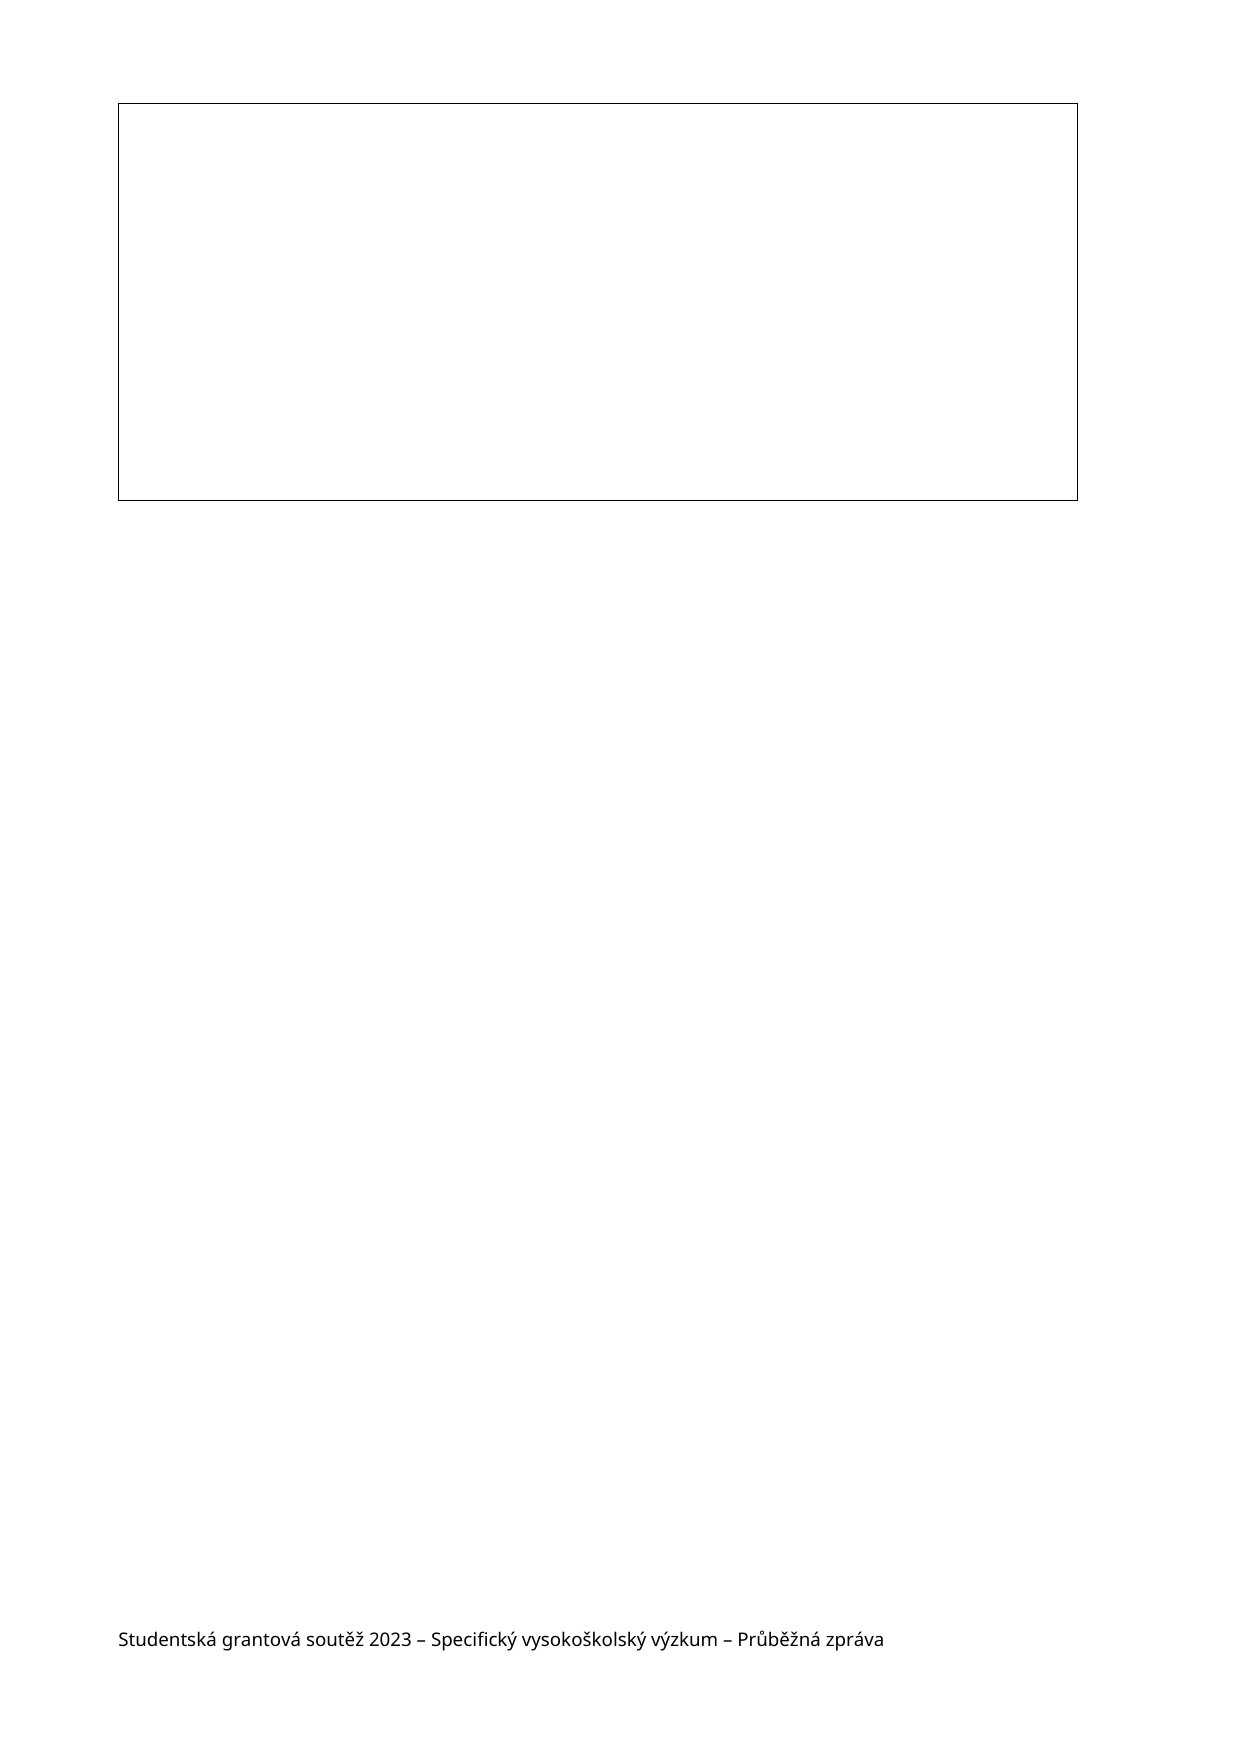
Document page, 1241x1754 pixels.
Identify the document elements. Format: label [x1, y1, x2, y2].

table_header [119, 104, 1077, 500]
